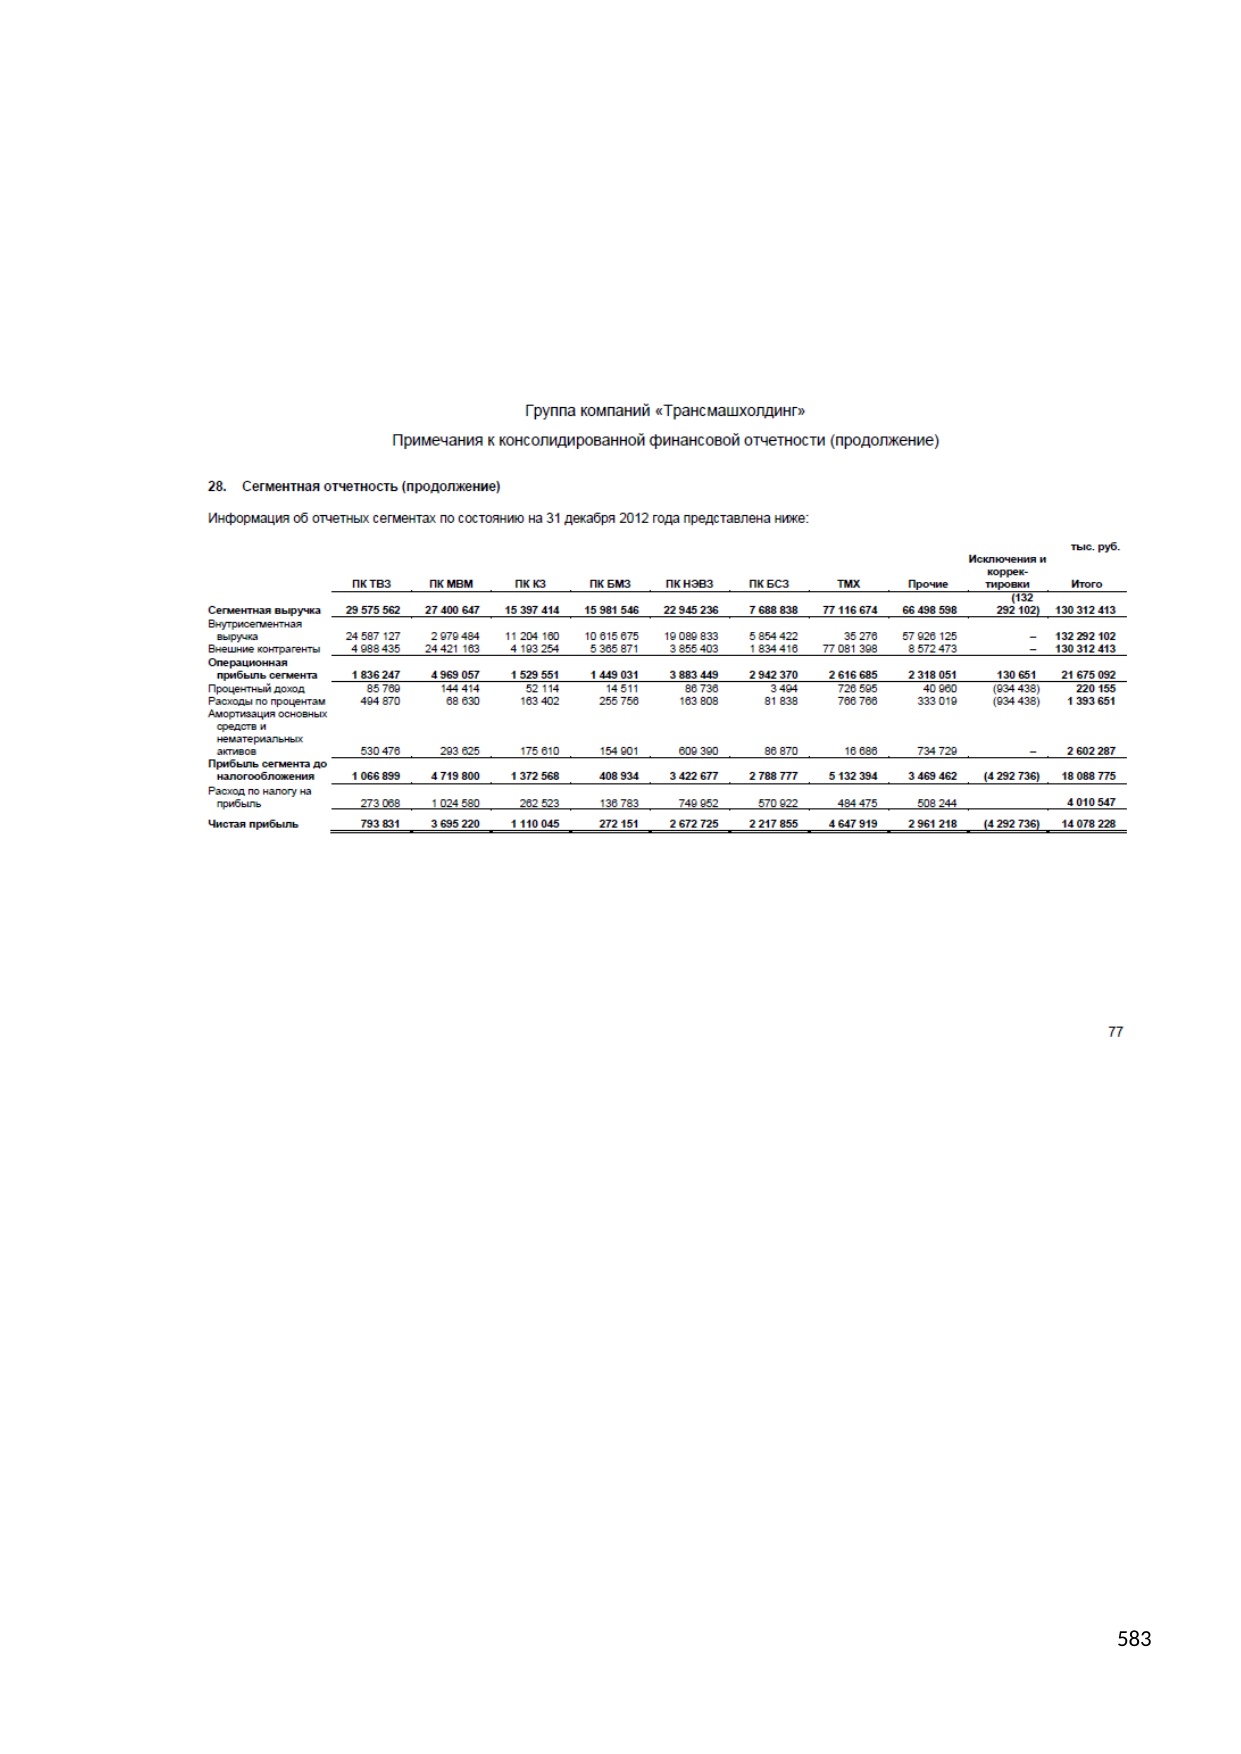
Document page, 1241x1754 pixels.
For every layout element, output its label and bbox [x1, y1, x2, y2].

picture [177, 382, 1152, 1046]
